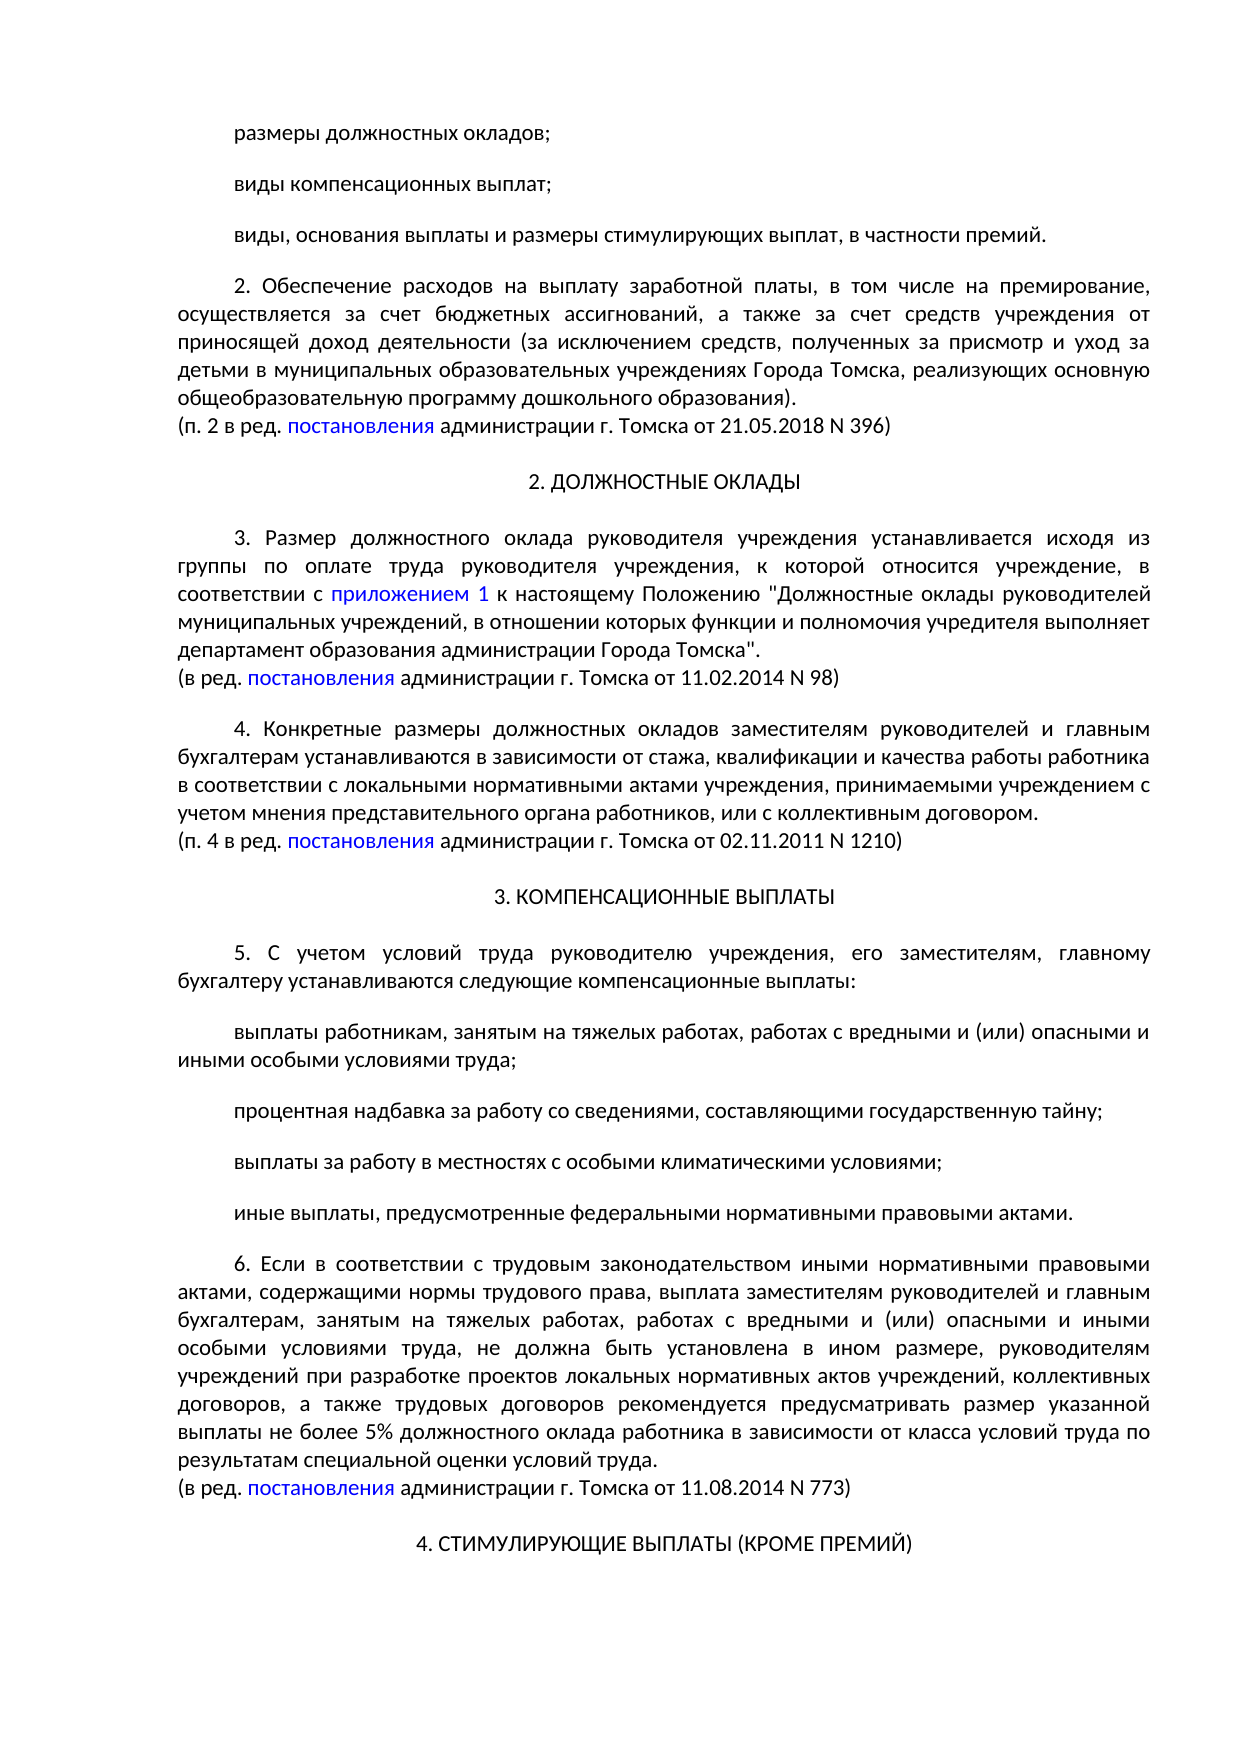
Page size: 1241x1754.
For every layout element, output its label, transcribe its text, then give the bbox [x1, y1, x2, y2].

text 3. Размер должностного оклада руководителя учреждения устанавливается исходя из группы по оплате труда руководителя учреждения, к которой относится учреждение, в соответствии с приложением 1 к настоящему Положению "Должностные оклады руководителей муниципальных учреждений, в отношении которых функции и полномочия учредителя выполняет департамент образования администрации Города Томска". [177, 523, 1152, 663]
text иные выплаты, предусмотренные федеральными нормативными правовыми актами. [177, 1198, 1152, 1226]
text (п. 2 в ред. постановления администрации г. Томска от 21.05.2018 N 396) [177, 411, 1152, 439]
text (в ред. постановления администрации г. Томска от 11.08.2014 N 773) [177, 1473, 1152, 1501]
text 4. СТИМУЛИРУЮЩИЕ ВЫПЛАТЫ (КРОМЕ ПРЕМИЙ) [177, 1529, 1152, 1557]
text (в ред. постановления администрации г. Томска от 11.02.2014 N 98) [177, 663, 1152, 691]
text 4. Конкретные размеры должностных окладов заместителям руководителей и главным бухгалтерам устанавливаются в зависимости от стажа, квалификации и качества работы работника в соответствии с локальными нормативными актами учреждения, принимаемыми учреждением с учетом мнения представительного органа работников, или с коллективным договором. [177, 714, 1152, 826]
text (п. 4 в ред. постановления администрации г. Томска от 02.11.2011 N 1210) [177, 826, 1152, 854]
text виды, основания выплаты и размеры стимулирующих выплат, в частности премий. [177, 220, 1152, 248]
text выплаты за работу в местностях с особыми климатическими условиями; [177, 1147, 1152, 1175]
text размеры должностных окладов; [177, 118, 1152, 146]
text процентная надбавка за работу со сведениями, составляющими государственную тайну; [177, 1096, 1152, 1124]
text 6. Если в соответствии с трудовым законодательством иными нормативными правовыми актами, содержащими нормы трудового права, выплата заместителям руководителей и главным бухгалтерам, занятым на тяжелых работах, работах с вредными и (или) опасными и иными особыми условиями труда, не должна быть установлена в ином размере, руководителям учреждений при разработке проектов локальных нормативных актов учреждений, коллективных договоров, а также трудовых договоров рекомендуется предусматривать размер указанной выплаты не более 5% должностного оклада работника в зависимости от класса условий труда по результатам специальной оценки условий труда. [177, 1249, 1152, 1473]
text 2. ДОЛЖНОСТНЫЕ ОКЛАДЫ [177, 467, 1152, 495]
text 5. С учетом условий труда руководителю учреждения, его заместителям, главному бухгалтеру устанавливаются следующие компенсационные выплаты: [177, 938, 1152, 994]
text 2. Обеспечение расходов на выплату заработной платы, в том числе на премирование, осуществляется за счет бюджетных ассигнований, а также за счет средств учреждения от приносящей доход деятельности (за исключением средств, полученных за присмотр и уход за детьми в муниципальных образовательных учреждениях Города Томска, реализующих основную общеобразовательную программу дошкольного образования). [177, 271, 1152, 411]
text выплаты работникам, занятым на тяжелых работах, работах с вредными и (или) опасными и иными особыми условиями труда; [177, 1017, 1152, 1073]
text виды компенсационных выплат; [177, 169, 1152, 197]
text 3. КОМПЕНСАЦИОННЫЕ ВЫПЛАТЫ [177, 882, 1152, 910]
